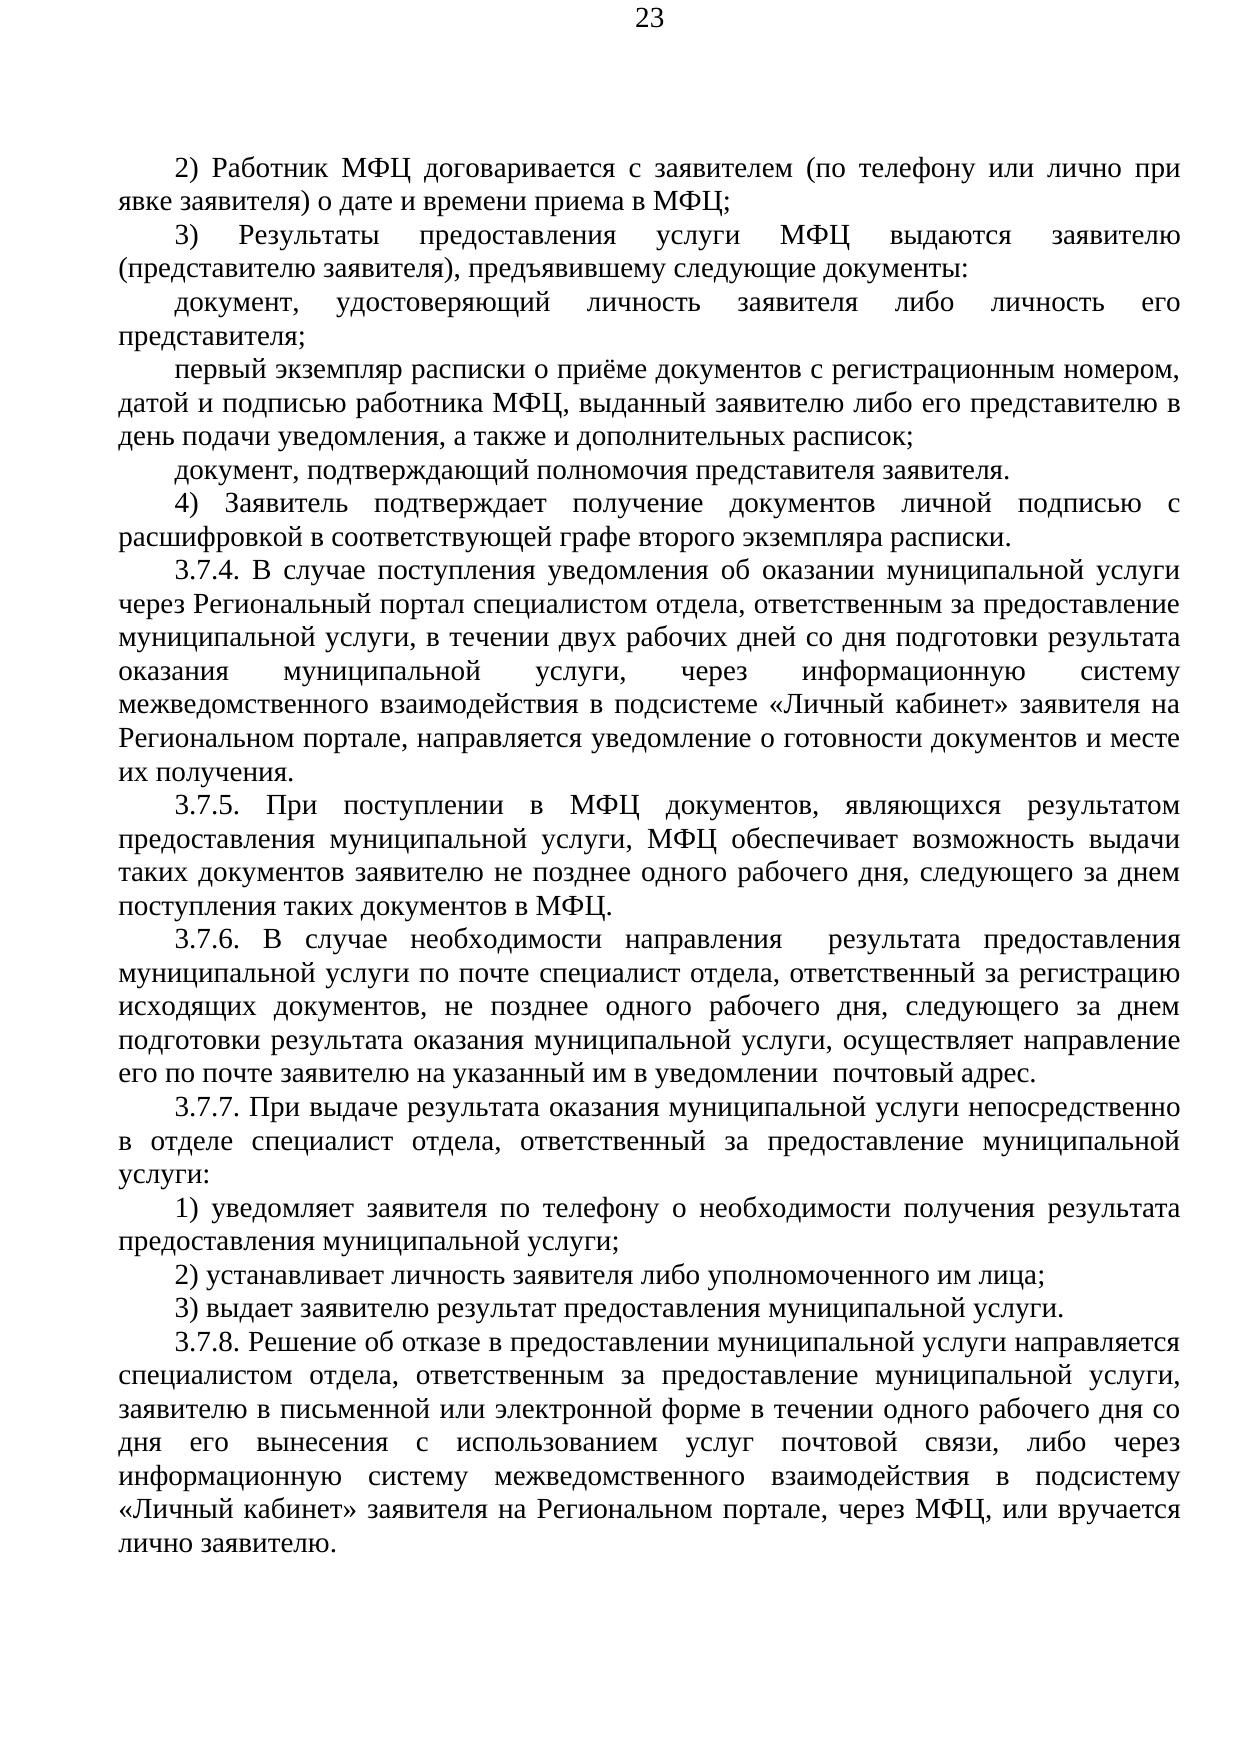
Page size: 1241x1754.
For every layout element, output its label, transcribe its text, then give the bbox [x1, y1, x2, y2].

text 3.7.5. При поступлении в МФЦ документов, являющихся результатом предоставления муниципальной услуги, МФЦ обеспечивает возможность выдачи таких документов заявителю не позднее одного рабочего дня, следующего за днем поступления таких документов в МФЦ. [118, 787, 1181, 921]
text первый экземпляр расписки о приёме документов с регистрационным номером, датой и подписью работника МФЦ, выданный заявителю либо его представителю в день подачи уведомления, а также и дополнительных расписок; [118, 351, 1181, 452]
text 3) Результаты предоставления услуги МФЦ выдаются заявителю (представителю заявителя), предъявившему следующие документы: [118, 217, 1181, 284]
text 3) выдает заявителю результат предоставления муниципальной услуги. [118, 1290, 1181, 1324]
text 1) уведомляет заявителя по телефону о необходимости получения результата предоставления муниципальной услуги; [118, 1190, 1181, 1257]
text 3.7.8. Решение об отказе в предоставлении муниципальной услуги направляется специалистом отдела, ответственным за предоставление муниципальной услуги, заявителю в письменной или электронной форме в течении одного рабочего дня со дня его вынесения с использованием услуг почтовой связи, либо через информационную систему межведомственного взаимодействия в подсистему «Личный кабинет» заявителя на Региональном портале, через МФЦ, или вручается лично заявителю. [118, 1324, 1181, 1559]
text 2) Работник МФЦ договаривается с заявителем (по телефону или лично при явке заявителя) о дате и времени приема в МФЦ; [118, 150, 1181, 217]
text 3.7.6. В случае необходимости направления результата предоставления муниципальной услуги по почте специалист отдела, ответственный за регистрацию исходящих документов, не позднее одного рабочего дня, следующего за днем подготовки результата оказания муниципальной услуги, осуществляет направление его по почте заявителю на указанный им в уведомлении почтовый адрес. [118, 921, 1181, 1089]
text 4) Заявитель подтверждает получение документов личной подписью с расшифровкой в соответствующей графе второго экземпляра расписки. [118, 485, 1181, 552]
text 3.7.7. При выдаче результата оказания муниципальной услуги непосредственно в отделе специалист отдела, ответственный за предоставление муниципальной услуги: [118, 1089, 1181, 1190]
text документ, удостоверяющий личность заявителя либо личность его представителя; [118, 284, 1181, 351]
text 2) устанавливает личность заявителя либо уполномоченного им лица; [118, 1257, 1181, 1290]
text документ, подтверждающий полномочия представителя заявителя. [118, 452, 1181, 485]
text 3.7.4. В случае поступления уведомления об оказании муниципальной услуги через Региональный портал специалистом отдела, ответственным за предоставление муниципальной услуги, в течении двух рабочих дней со дня подготовки результата оказания муниципальной услуги, через информационную систему межведомственного взаимодействия в подсистеме «Личный кабинет» заявителя на Региональном портале, направляется уведомление о готовности документов и месте их получения. [118, 552, 1181, 787]
